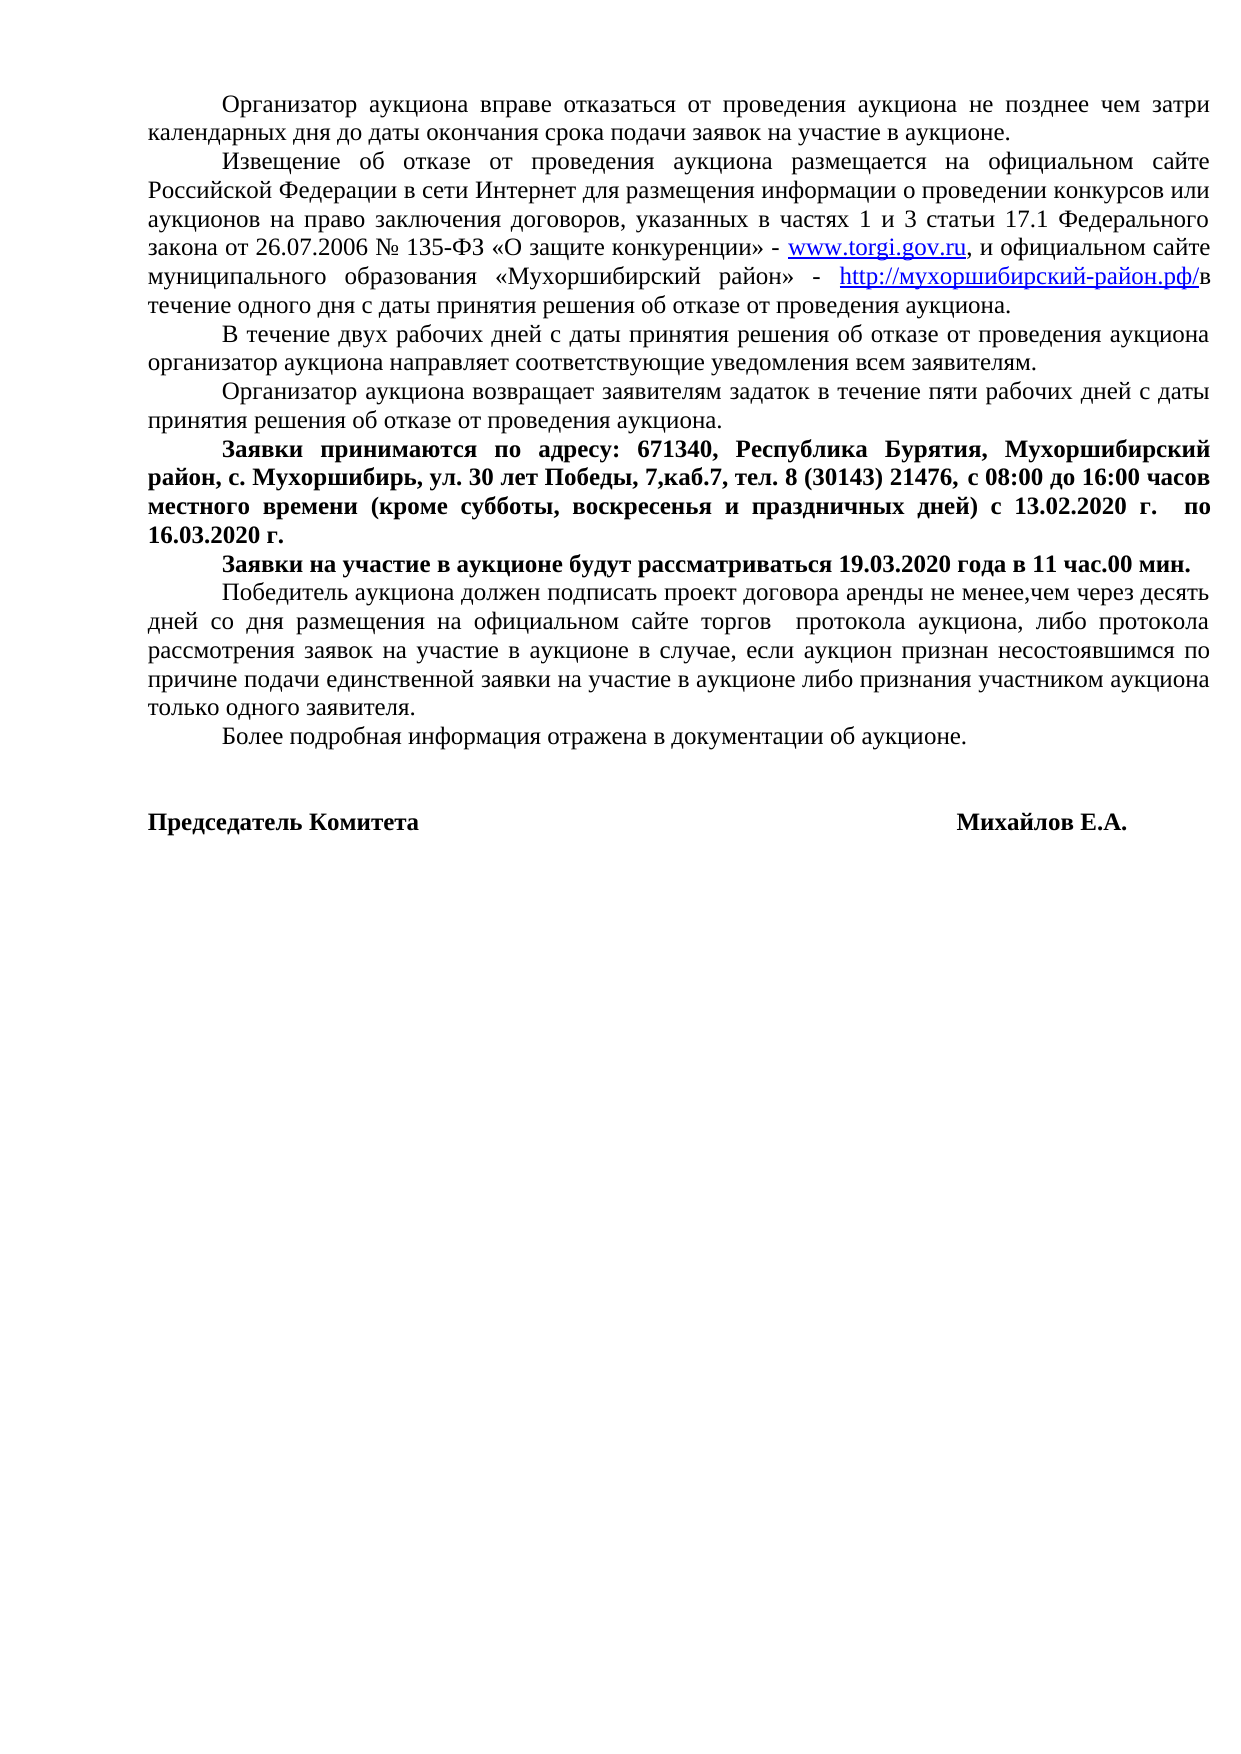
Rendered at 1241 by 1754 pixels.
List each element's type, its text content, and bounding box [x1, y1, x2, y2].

text Извещение об отказе от проведения аукциона размещается на официальном сайте Российской Федерации в сети Интернет для размещения информации о проведении конкурсов или аукционов на право заключения договоров, указанных в частях 1 и 3 статьи 17.1 Федерального закона от 26.07.2006 № 135-ФЗ «О защите конкуренции» - www.torgi.gov.ru, и официальном сайте муниципального образования «Мухоршибирский район» - http://мухоршибирский-район.рф/в течение одного дня с даты принятия решения об отказе от проведения аукциона. [148, 146, 1211, 319]
text Организатор аукциона возвращает заявителям задаток в течение пяти рабочих дней с даты принятия решения об отказе от проведения аукциона. [148, 376, 1211, 434]
text Заявки принимаются по адресу: 671340, Республика Бурятия, Мухоршибирский район, с. Мухоршибирь, ул. 30 лет Победы, 7,каб.7, тел. 8 (30143) 21476, с 08:00 до 16:00 часов местного времени (кроме субботы, воскресенья и праздничных дней) с 13.02.2020 г. по 16.03.2020 г. [148, 434, 1211, 549]
text Организатор аукциона вправе отказаться от проведения аукциона не позднее чем затри календарных дня до даты окончания срока подачи заявок на участие в аукционе. [148, 89, 1211, 146]
text Председатель Комитета Михайлов Е.А. [148, 807, 1211, 836]
text Победитель аукциона должен подписать проект договора аренды не менее,чем через десять дней со дня размещения на официальном сайте торгов протокола аукциона, либо протокола рассмотрения заявок на участие в аукционе в случае, если аукцион признан несостоявшимся по причине подачи единственной заявки на участие в аукционе либо признания участником аукциона только одного заявителя. [148, 577, 1211, 721]
text В течение двух рабочих дней с даты принятия решения об отказе от проведения аукциона организатор аукциона направляет соответствующие уведомления всем заявителям. [148, 319, 1211, 376]
text Заявки на участие в аукционе будут рассматриваться 19.03.2020 года в 11 час.00 мин. [148, 549, 1211, 577]
text Более подробная информация отражена в документации об аукционе. [148, 721, 1211, 750]
